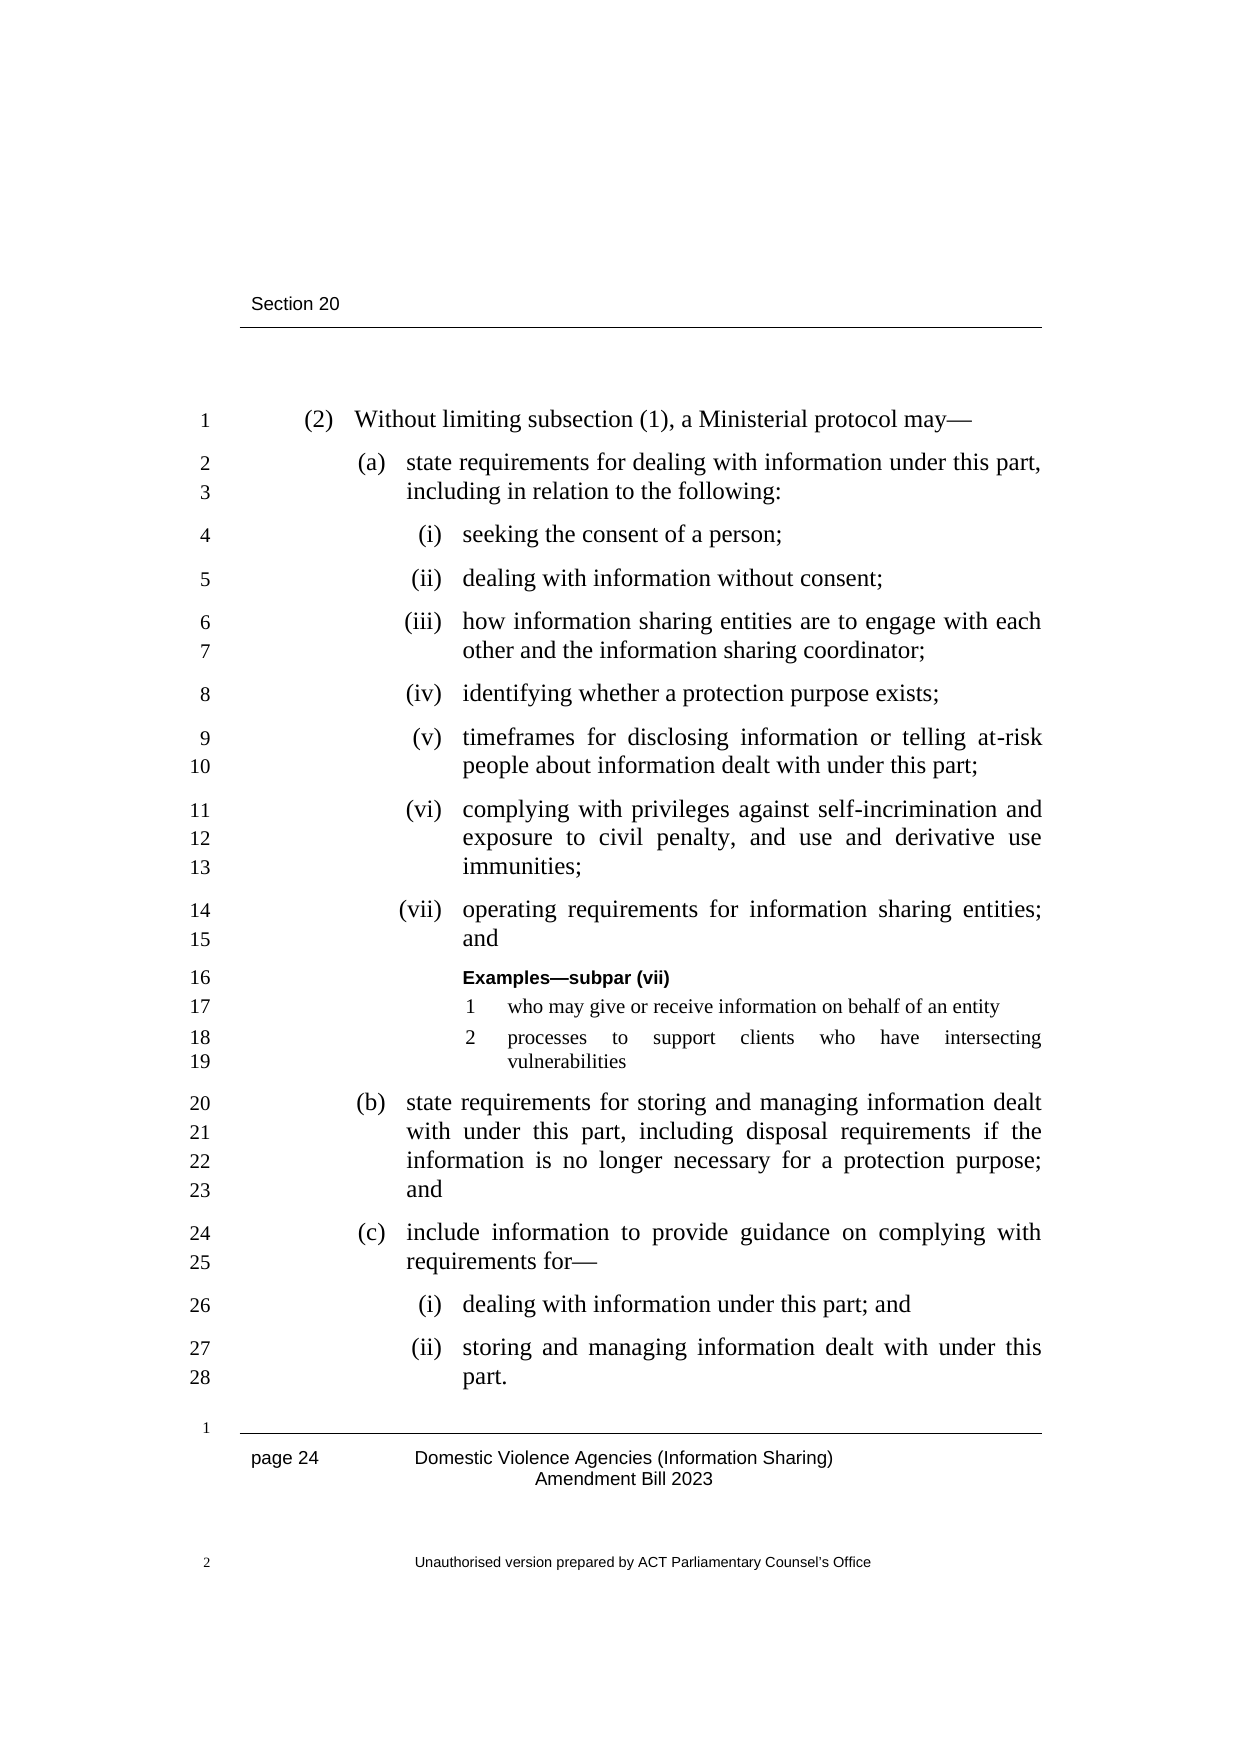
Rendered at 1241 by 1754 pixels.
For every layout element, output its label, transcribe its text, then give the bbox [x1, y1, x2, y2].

text 1 who may give or receive information on behalf of an entity [465, 994, 1042, 1018]
text (vi) complying with privileges against self-incrimination and exposure to civil penalty, and use and derivative use immunities; [239, 794, 1042, 880]
text (ii) dealing with information without consent; [239, 563, 1042, 592]
text Examples—subpar (vii) [462, 967, 1042, 988]
text (vii) operating requirements for information sharing entities; and [239, 894, 1042, 952]
text (v) timeframes for disclosing information or telling at-risk people about information dealt with under this part; [239, 722, 1042, 779]
text (iii) how information sharing entities are to engage with each other and the information sharing coordinator; [239, 606, 1042, 664]
text (ii) storing and managing information dealt with under this part. [239, 1332, 1042, 1390]
text (2) Without limiting subsection (1), a Ministerial protocol may— [239, 404, 1042, 433]
text (a) state requirements for dealing with information under this part, including in relation to the following: [239, 447, 1042, 505]
text (b) state requirements for storing and managing information dealt with under this part, including disposal requirements if the information is no longer necessary for a protection purpose; and [239, 1087, 1042, 1202]
text (i) seeking the consent of a person; [239, 519, 1042, 548]
text 2 processes to support clients who have intersecting vulnerabilities [465, 1025, 1042, 1073]
text (iv) identifying whether a protection purpose exists; [239, 678, 1042, 707]
text (c) include information to provide guidance on complying with requirements for— [239, 1217, 1042, 1274]
text (i) dealing with information under this part; and [239, 1289, 1042, 1318]
